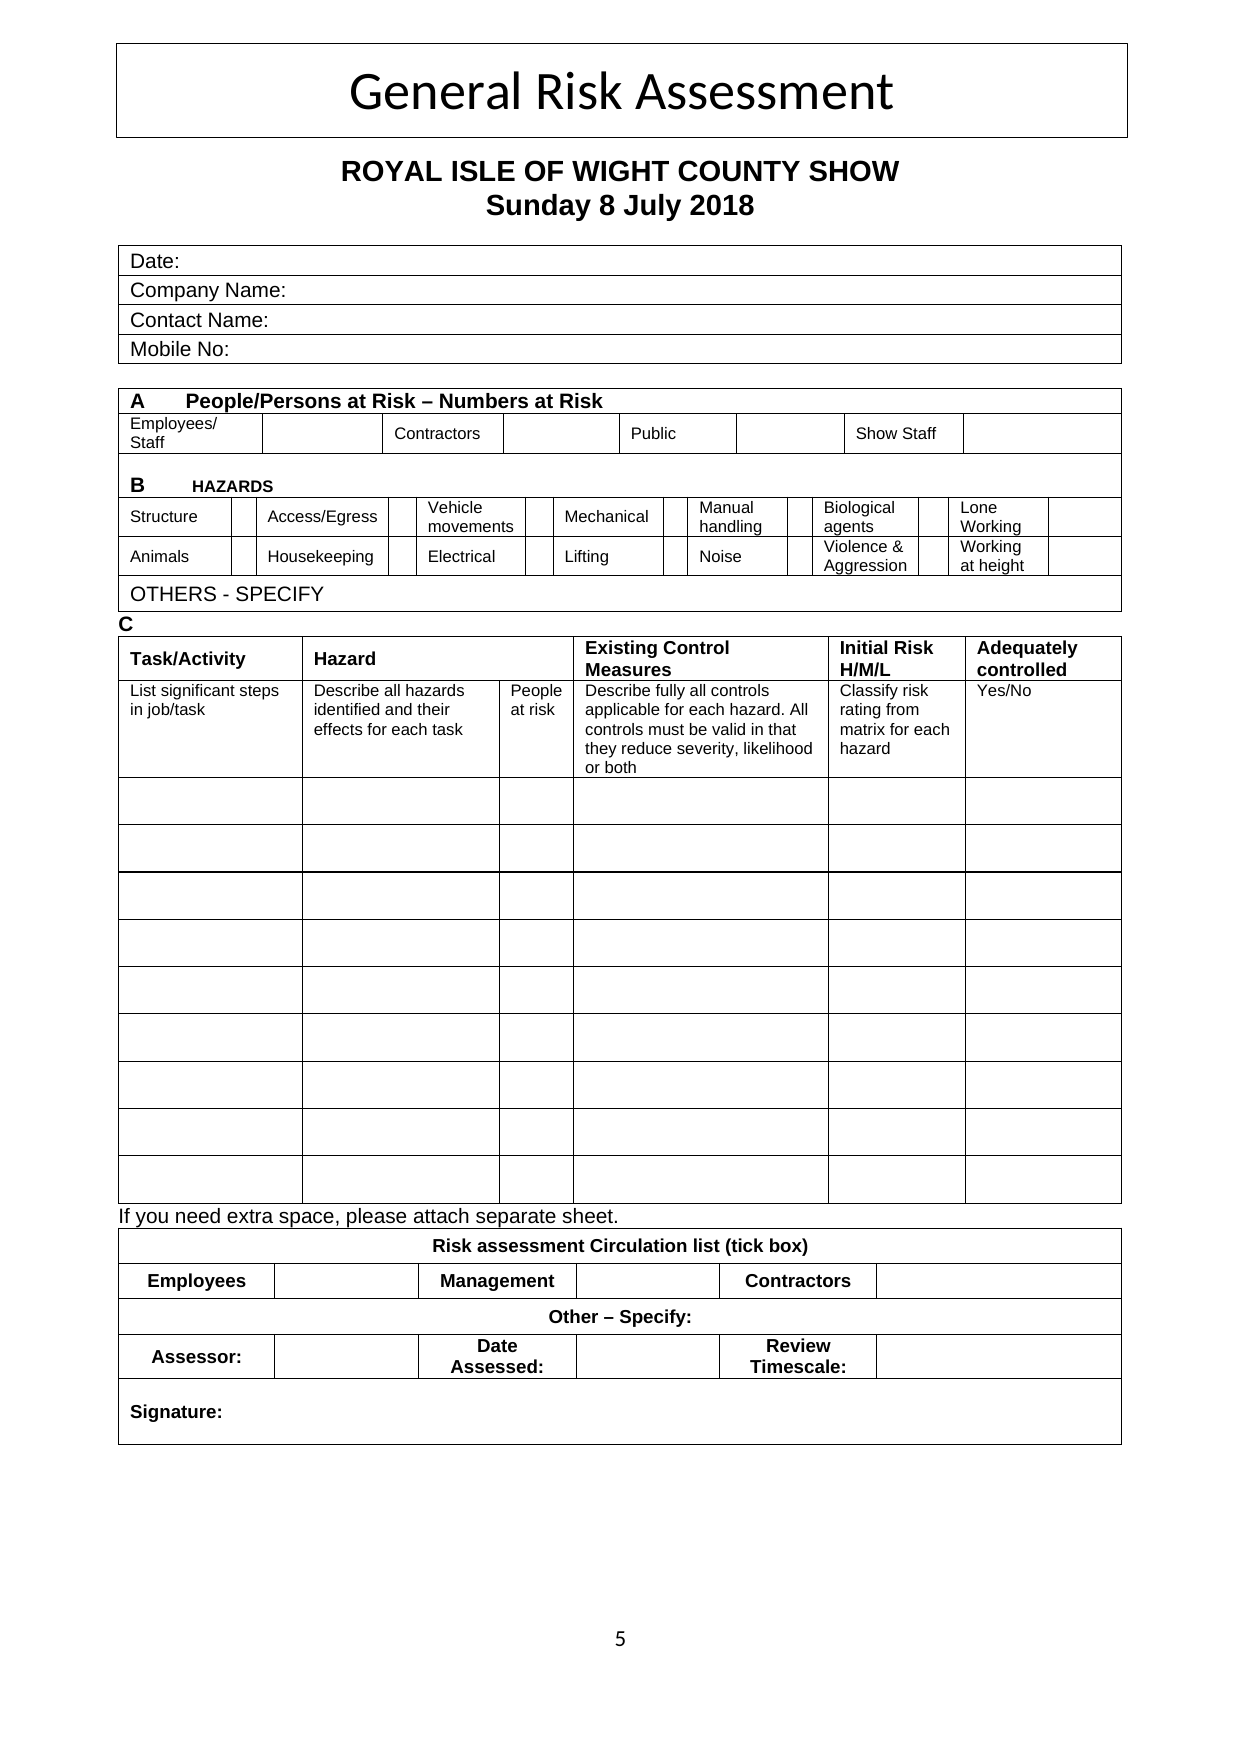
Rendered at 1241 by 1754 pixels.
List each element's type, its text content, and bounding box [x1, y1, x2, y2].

table_cell Date Assessed: [419, 1335, 576, 1378]
table_cell [919, 498, 948, 536]
table_cell [504, 414, 619, 452]
table_cell OTHERS - SPECIFY [119, 576, 1121, 611]
table_cell [303, 873, 499, 919]
table_cell [500, 1156, 573, 1202]
table_cell Classify risk rating from matrix for each hazard [829, 681, 965, 777]
table_cell [119, 1062, 302, 1108]
table_cell Contractors [383, 414, 503, 452]
table_cell [966, 967, 1121, 1013]
table_cell Contractors [720, 1264, 876, 1298]
table_cell [829, 920, 965, 966]
table_cell [232, 537, 256, 575]
table_cell [829, 1109, 965, 1155]
table_cell Show Staff [845, 414, 963, 452]
table_cell [574, 1014, 828, 1061]
table_cell [664, 498, 687, 536]
table_cell [500, 873, 573, 919]
table_cell [119, 825, 302, 871]
table_cell Biological agents [813, 498, 918, 536]
table_cell [574, 873, 828, 919]
table_cell [964, 414, 1121, 452]
table_cell [574, 1156, 828, 1202]
table_cell [788, 498, 812, 536]
table_cell [829, 1156, 965, 1202]
table_cell [500, 967, 573, 1013]
table_cell Electrical [417, 537, 525, 575]
table_cell [303, 778, 499, 824]
table_cell Describe fully all controls applicable for each hazard. All controls must be valid in that they reduce severity, likelihood or both [574, 681, 828, 777]
table_cell [664, 537, 687, 575]
table_cell [303, 1062, 499, 1108]
table_cell B HAZARDS [119, 454, 1121, 497]
table_cell Contact Name: [119, 305, 1121, 334]
table_cell [966, 1109, 1121, 1155]
table_cell [877, 1264, 1121, 1298]
table_cell [1049, 537, 1121, 575]
table_cell [966, 1014, 1121, 1061]
table_cell [574, 825, 828, 871]
table_header Hazard [303, 637, 573, 680]
table_cell Signature: [119, 1379, 1121, 1444]
table_cell [500, 825, 573, 871]
table_cell [303, 1014, 499, 1061]
table_cell Noise [688, 537, 787, 575]
table_cell [500, 920, 573, 966]
table_cell [526, 498, 553, 536]
table_cell Employees [119, 1264, 274, 1298]
table_cell [500, 1109, 573, 1155]
table_cell [119, 1109, 302, 1155]
text C [118, 612, 1122, 636]
table_cell [574, 967, 828, 1013]
table_cell [119, 967, 302, 1013]
text If you need extra space, please attach separate sheet. [118, 1204, 1122, 1227]
table_cell [500, 1014, 573, 1061]
table_cell [1049, 498, 1121, 536]
table_cell [275, 1335, 418, 1378]
table_cell [119, 873, 302, 919]
table_cell [877, 1335, 1121, 1378]
table_cell [737, 414, 844, 452]
table_cell [829, 1062, 965, 1108]
table_cell [389, 537, 416, 575]
table_cell Management [419, 1264, 576, 1298]
table_cell [303, 920, 499, 966]
table_cell [577, 1264, 719, 1298]
table_cell [500, 1062, 573, 1108]
table_cell Mobile No: [119, 335, 1121, 363]
table_header Date: [119, 246, 1121, 275]
table_cell Describe all hazards identified and their effects for each task [303, 681, 499, 777]
table_cell [829, 825, 965, 871]
table_cell Lone Working [949, 498, 1048, 536]
table_cell [577, 1335, 719, 1378]
table_cell [303, 825, 499, 871]
table_cell [966, 920, 1121, 966]
table_header Adequately controlled [966, 637, 1121, 680]
table_cell [303, 1156, 499, 1202]
table_cell [389, 498, 416, 536]
table_cell [500, 778, 573, 824]
table_cell Review Timescale: [720, 1335, 876, 1378]
table_cell [526, 537, 553, 575]
table_header Initial Risk H/M/L [829, 637, 965, 680]
table_cell Employees/Staff [119, 414, 262, 452]
table_cell [303, 967, 499, 1013]
table_cell [966, 1156, 1121, 1202]
table_cell [829, 1014, 965, 1061]
text Sunday 8 July 2018 [118, 188, 1122, 221]
table_cell Access/Egress [257, 498, 388, 536]
table_cell Other – Specify: [119, 1299, 1121, 1334]
table_header A People/Persons at Risk – Numbers at Risk [119, 389, 1121, 413]
table_cell Company Name: [119, 276, 1121, 304]
table_cell [829, 967, 965, 1013]
table_cell Structure [119, 498, 231, 536]
table_cell [966, 1062, 1121, 1108]
table_cell Manual handling [688, 498, 787, 536]
table_cell Working at height [949, 537, 1048, 575]
table_cell Mechanical [554, 498, 663, 536]
table_cell [119, 1014, 302, 1061]
table_cell [966, 873, 1121, 919]
table_cell [966, 825, 1121, 871]
table_cell [263, 414, 382, 452]
table_cell People at risk [500, 681, 573, 777]
table_cell [966, 778, 1121, 824]
table_header Task/Activity [119, 637, 302, 680]
table_cell [919, 537, 948, 575]
table_cell Assessor: [119, 1335, 274, 1378]
table_cell Housekeeping [257, 537, 388, 575]
table_cell [829, 778, 965, 824]
table_cell Yes/No [966, 681, 1121, 777]
table_header Risk assessment Circulation list (tick box) [119, 1229, 1121, 1263]
table_cell [574, 778, 828, 824]
table_cell [574, 1109, 828, 1155]
table_cell [574, 1062, 828, 1108]
table_cell [119, 1156, 302, 1202]
table_cell [574, 920, 828, 966]
text ROYAL ISLE OF WIGHT COUNTY SHOW [118, 154, 1122, 188]
table_cell [232, 498, 256, 536]
table_cell Public [620, 414, 736, 452]
table_cell Animals [119, 537, 231, 575]
table_cell [829, 873, 965, 919]
table_cell Lifting [554, 537, 663, 575]
table_cell List significant steps in job/task [119, 681, 302, 777]
table_cell [303, 1109, 499, 1155]
table_cell [119, 778, 302, 824]
table_header Existing Control Measures [574, 637, 828, 680]
table_cell [119, 920, 302, 966]
table_cell Vehicle movements [417, 498, 525, 536]
table_cell [788, 537, 812, 575]
table_cell [275, 1264, 418, 1298]
table_cell Violence & Aggression [813, 537, 918, 575]
